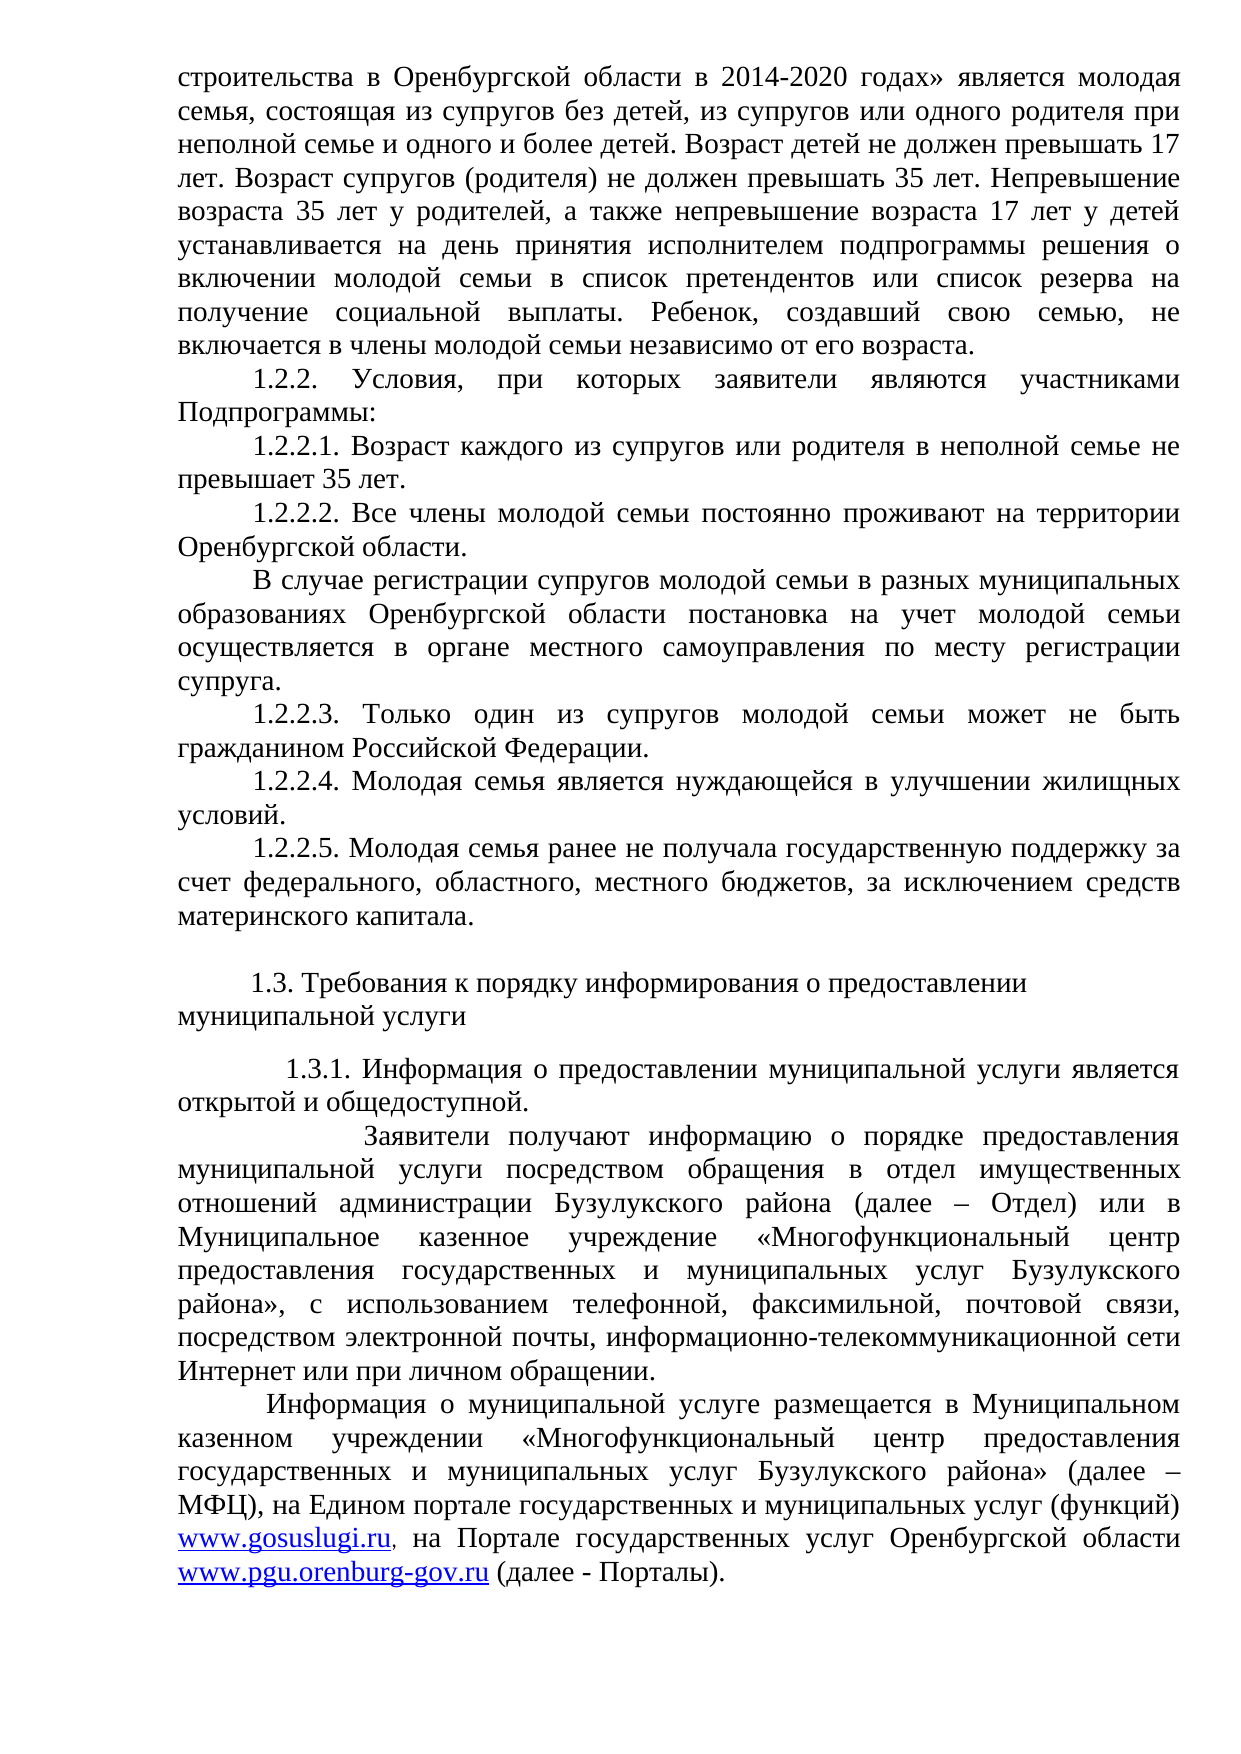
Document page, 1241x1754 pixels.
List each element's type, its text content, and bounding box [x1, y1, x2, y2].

text 1.2.2.5. Молодая семья ранее не получала государственную поддержку за счет федерального, областного, местного бюджетов, за исключением средств материнского капитала. [177, 831, 1181, 931]
text 1.2.2.4. Молодая семья является нуждающейся в улучшении жилищных условий. [177, 763, 1181, 831]
text 1.2.2.2. Все члены молодой семьи постоянно проживают на территории Оренбургской области. [177, 495, 1181, 562]
text Заявители получают информацию о порядке предоставления муниципальной услуги посредством обращения в отдел имущественных отношений администрации Бузулукского района (далее – Отдел) или в Муниципальное казенное учреждение «Многофункциональный центр предоставления государственных и муниципальных услуг Бузулукского района», с использованием телефонной, факсимильной, почтовой связи, посредством электронной почты, информационно-телекоммуникационной сети Интернет или при личном обращении. [177, 1118, 1181, 1386]
text 1.2.2.3. Только один из супругов молодой семьи может не быть гражданином Российской Федерации. [177, 696, 1181, 763]
text Информация о муниципальной услуге размещается в Муниципальном казенном учреждении «Многофункциональный центр предоставления государственных и муниципальных услуг Бузулукского района» (далее – МФЦ), на Едином портале государственных и муниципальных услуг (функций) www.gosuslugi.ru, на Портале государственных услуг Оренбургской области www.pgu.orenburg-gov.ru (далее - Порталы). [177, 1386, 1181, 1588]
text 1.2.2.1. Возраст каждого из супругов или родителя в неполной семье не превышает 35 лет. [177, 428, 1181, 495]
text муниципальной услуги [177, 998, 1181, 1032]
text В случае регистрации супругов молодой семьи в разных муниципальных образованиях Оренбургской области постановка на учет молодой семьи осуществляется в органе местного самоуправления по месту регистрации супруга. [177, 562, 1181, 696]
text 1.3.1. Информация о предоставлении муниципальной услуги является открытой и общедоступной. [177, 1051, 1181, 1118]
text 1.2.2. Условия, при которых заявители являются участниками Подпрограммы: [177, 361, 1181, 428]
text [177, 59, 1181, 361]
text 1.3. Требования к порядку информирования о предоставлении [177, 965, 1181, 998]
